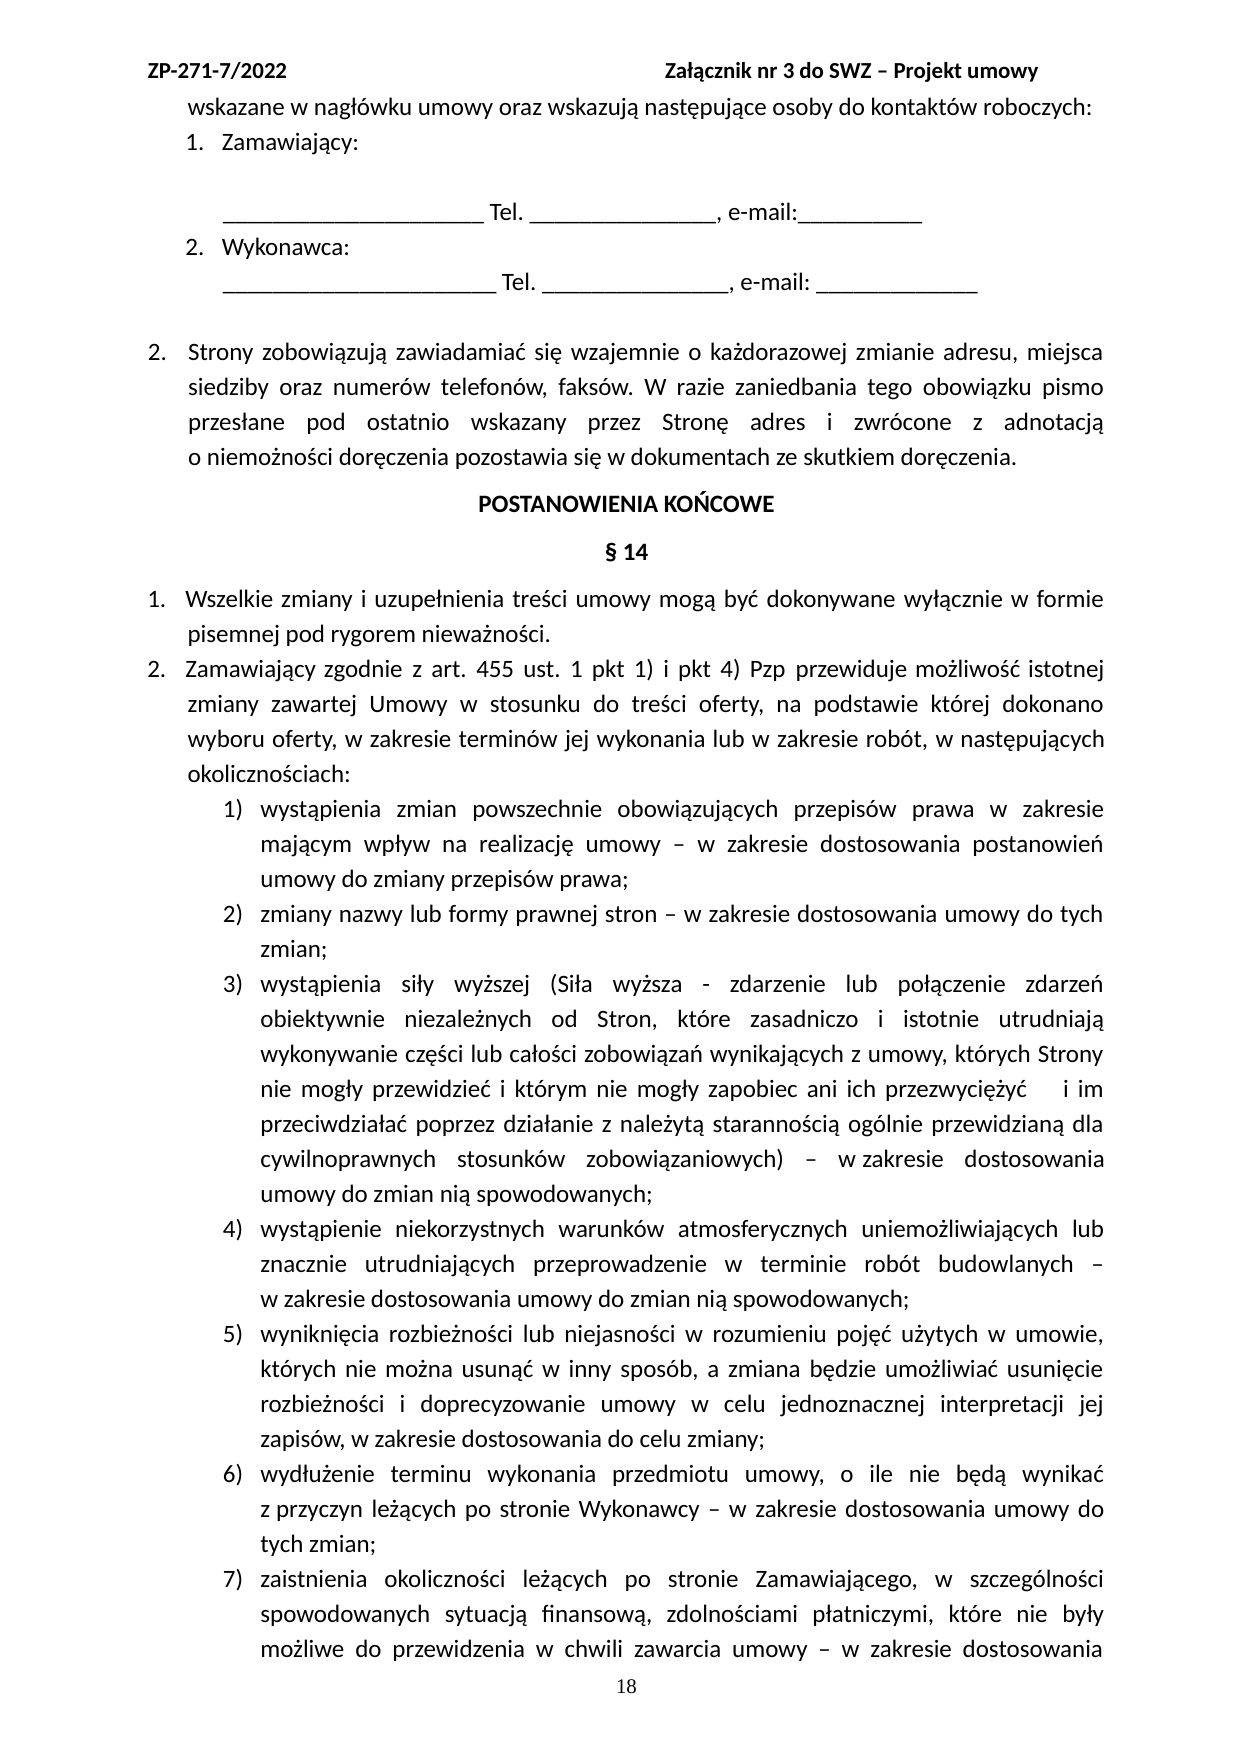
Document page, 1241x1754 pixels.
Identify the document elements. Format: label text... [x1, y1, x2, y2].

text Postanowienia końcowe [148, 488, 1105, 519]
list Wykonawca: [185, 231, 1105, 262]
list Strony zobowiązują zawiadamiać się wzajemnie o każdorazowej zmianie adresu, miejsca siedziby oraz numerów telefonów, faksów. W razie zaniedbania tego obowiązku pismo przesłane pod ostatnio wskazany przez Stronę adres i zwrócone z adnotacją o niemożności doręczenia pozostawia się w dokumentach ze skutkiem doręczenia. [148, 336, 1105, 472]
list Zamawiający: [185, 126, 1105, 157]
list zmiany nazwy lub formy prawnej stron – w zakresie dostosowania umowy do tych zmian; [223, 898, 1105, 964]
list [223, 1563, 1105, 1664]
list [147, 91, 1105, 122]
list wystąpienia zmian powszechnie obowiązujących przepisów prawa w zakresie mającym wpływ na realizację umowy – w zakresie dostosowania postanowień umowy do zmiany przepisów prawa; [223, 793, 1105, 894]
list wystąpienie niekorzystnych warunków atmosferycznych uniemożliwiających lub znacznie utrudniających przeprowadzenie w terminie robót budowlanych – w zakresie dostosowania umowy do zmian nią spowodowanych; [223, 1213, 1105, 1314]
list Zamawiający zgodnie z art. 455 ust. 1 pkt 1) i pkt 4) Pzp przewiduje możliwość istotnej zmiany zawartej Umowy w stosunku do treści oferty, na podstawie której dokonano wyboru oferty, w zakresie terminów jej wykonania lub w zakresie robót, w następujących okolicznościach: [147, 653, 1105, 789]
text § 14 [148, 536, 1105, 567]
list wyniknięcia rozbieżności lub niejasności w rozumieniu pojęć użytych w umowie, których nie można usunąć w inny sposób, a zmiana będzie umożliwiać usunięcie rozbieżności i doprecyzowanie umowy w celu jednoznacznej interpretacji jej zapisów, w zakresie dostosowania do celu zmiany; [223, 1318, 1105, 1454]
text _____________________ Tel. _______________, e-mail:__________ [223, 196, 1105, 227]
list wystąpienia siły wyższej (Siła wyższa - zdarzenie lub połączenie zdarzeń obiektywnie niezależnych od Stron, które zasadniczo i istotnie utrudniają wykonywanie części lub całości zobowiązań wynikających z umowy, których Strony nie mogły przewidzieć i którym nie mogły zapobiec ani ich przezwyciężyć i im przeciwdziałać poprzez działanie z należytą starannością ogólnie przewidzianą dla cywilnoprawnych stosunków zobowiązaniowych) – w zakresie dostosowania umowy do zmian nią spowodowanych; [223, 968, 1105, 1209]
list wydłużenie terminu wykonania przedmiotu umowy, o ile nie będą wynikać z przyczyn leżących po stronie Wykonawcy – w zakresie dostosowania umowy do tych zmian; [223, 1458, 1105, 1559]
text ______________________ Tel. _______________, e-mail: _____________ [223, 266, 1105, 297]
list Wszelkie zmiany i uzupełnienia treści umowy mogą być dokonywane wyłącznie w formie pisemnej pod rygorem nieważności. [147, 583, 1105, 649]
